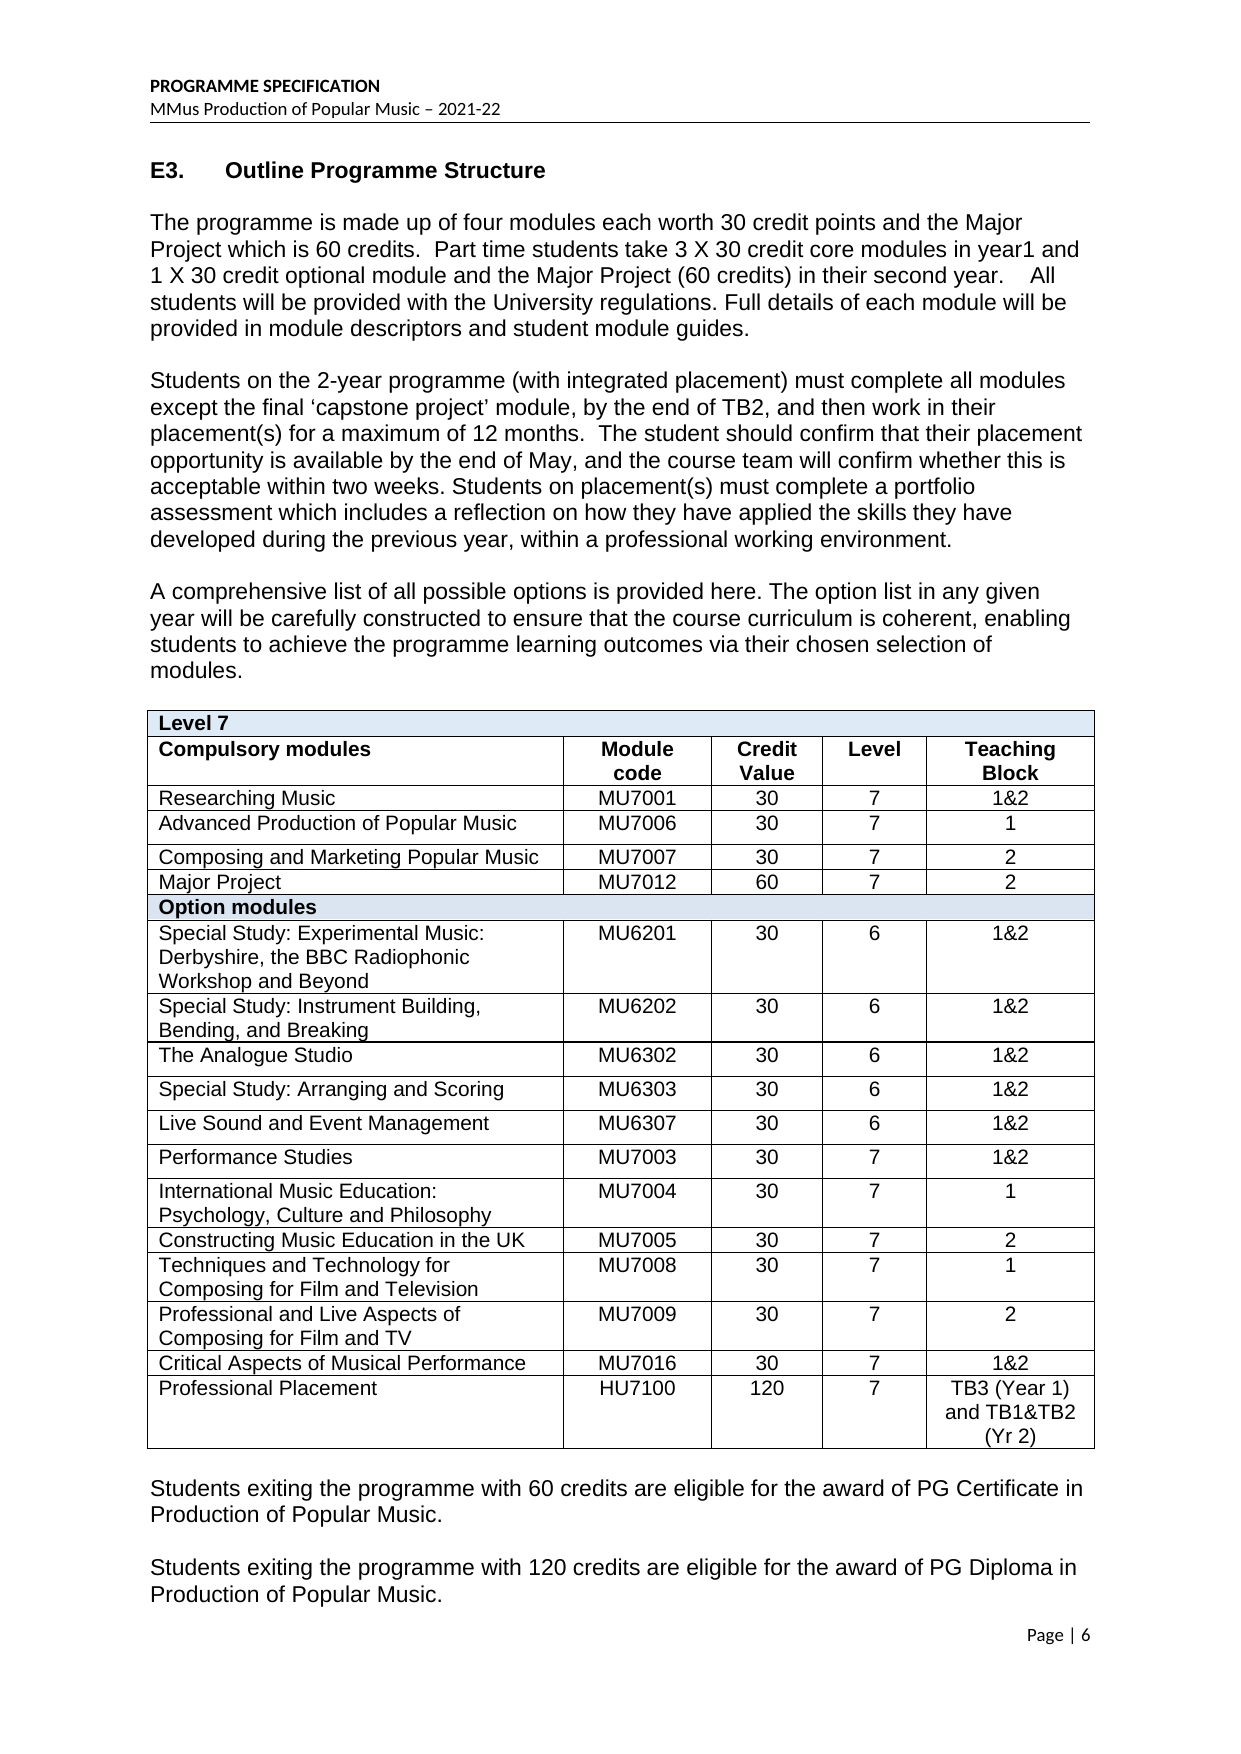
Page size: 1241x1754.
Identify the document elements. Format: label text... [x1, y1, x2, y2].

table_cell 6 [823, 921, 926, 992]
table_cell Professional and Live Aspects of Composing for Film and TV [148, 1302, 563, 1349]
text E3. Outline Programme Structure [150, 157, 1090, 183]
table_cell 7 [823, 1351, 926, 1375]
table_cell The Analogue Studio [148, 1043, 563, 1076]
table_cell 30 [712, 1145, 822, 1178]
table_cell MU6302 [564, 1043, 711, 1076]
table_cell Researching Music [148, 786, 563, 810]
table_cell 30 [712, 1179, 822, 1227]
table_cell MU7001 [564, 786, 711, 810]
table_cell Special Study: Arranging and Scoring [148, 1077, 563, 1109]
table_cell 7 [823, 786, 926, 810]
table_cell 1&2 [927, 1111, 1094, 1144]
table_cell 7 [823, 1253, 926, 1301]
table_cell 30 [712, 811, 822, 844]
table_cell 30 [712, 1077, 822, 1109]
table_cell 7 [823, 1302, 926, 1349]
table_cell 120 [712, 1376, 822, 1448]
table_cell MU7005 [564, 1228, 711, 1252]
table_cell 30 [712, 921, 822, 992]
table_cell 30 [712, 1111, 822, 1144]
table_cell Performance Studies [148, 1145, 563, 1178]
table_cell International Music Education: Psychology, Culture and Philosophy [148, 1179, 563, 1227]
table_cell Live Sound and Event Management [148, 1111, 563, 1144]
table_cell 30 [712, 786, 822, 810]
table_cell 1&2 [927, 1077, 1094, 1109]
table_cell MU7004 [564, 1179, 711, 1227]
table_cell TB3 (Year 1) and TB1&TB2 (Yr 2) [927, 1376, 1094, 1448]
table_cell 7 [823, 1179, 926, 1227]
table_cell 7 [823, 1145, 926, 1178]
table_cell HU7100 [564, 1376, 711, 1448]
table_cell Advanced Production of Popular Music [148, 811, 563, 844]
table_cell 1&2 [927, 786, 1094, 810]
table_cell 1 [927, 1179, 1094, 1227]
table_cell Level [823, 737, 926, 785]
table_cell 2 [927, 1228, 1094, 1252]
table_cell 30 [712, 1302, 822, 1349]
table_cell Constructing Music Education in the UK [148, 1228, 563, 1252]
table_cell 6 [823, 1043, 926, 1076]
table_cell Option modules [148, 895, 1094, 919]
table_cell 2 [927, 870, 1094, 894]
table_cell MU7012 [564, 870, 711, 894]
table_cell 2 [927, 845, 1094, 869]
table_cell MU7003 [564, 1145, 711, 1178]
table_cell Critical Aspects of Musical Performance [148, 1351, 563, 1375]
table_cell MU7006 [564, 811, 711, 844]
table_cell 60 [712, 870, 822, 894]
table_cell MU6303 [564, 1077, 711, 1109]
table_cell 1&2 [927, 994, 1094, 1041]
table_cell 30 [712, 1351, 822, 1375]
table_cell 30 [712, 1253, 822, 1301]
text Students on the 2-year programme (with integrated placement) must complete all modules except the final ‘capstone project’ module, by the end of TB2, and then work in their placement(s) for a maximum of 12 months. The student should confirm that their placement opportunity is available by the end of May, and the course team will confirm whether this is acceptable within two weeks. Students on placement(s) must complete a portfolio assessment which includes a reflection on how they have applied the skills they have developed during the previous year, within a professional working environment. [150, 367, 1090, 552]
table_cell 30 [712, 1043, 822, 1076]
text A comprehensive list of all possible options is provided here. The option list in any given year will be carefully constructed to ensure that the course curriculum is coherent, enabling students to achieve the programme learning outcomes via their chosen selection of modules. [150, 578, 1090, 684]
table_cell Techniques and Technology for Composing for Film and Television [148, 1253, 563, 1301]
table_cell 7 [823, 1228, 926, 1252]
table_cell 1 [927, 811, 1094, 844]
table_cell 2 [927, 1302, 1094, 1349]
table_cell 30 [712, 994, 822, 1041]
table_cell Credit Value [712, 737, 822, 785]
table_cell MU7007 [564, 845, 711, 869]
table_cell MU6307 [564, 1111, 711, 1144]
text The programme is made up of four modules each worth 30 credit points and the Major Project which is 60 credits. Part time students take 3 X 30 credit core modules in year1 and 1 X 30 credit optional module and the Major Project (60 credits) in their second year. All students will be provided with the University regulations. Full details of each module will be provided in module descriptors and student module guides. [150, 209, 1090, 341]
table_cell Module code [564, 737, 711, 785]
text Students exiting the programme with 120 credits are eligible for the award of PG Diploma in Production of Popular Music. [150, 1554, 1124, 1607]
table_cell MU6202 [564, 994, 711, 1041]
table_cell MU7016 [564, 1351, 711, 1375]
table_cell 7 [823, 811, 926, 844]
table_cell Teaching Block [927, 737, 1094, 785]
table_cell 1&2 [927, 1145, 1094, 1178]
table_cell 30 [712, 845, 822, 869]
table_cell 7 [823, 870, 926, 894]
table_cell Major Project [148, 870, 563, 894]
table_cell MU7009 [564, 1302, 711, 1349]
table_cell Special Study: Experimental Music: Derbyshire, the BBC Radiophonic Workshop and Beyond [148, 921, 563, 992]
text Students exiting the programme with 60 credits are eligible for the award of PG Certificate in Production of Popular Music. [150, 1475, 1124, 1528]
table_cell 1&2 [927, 921, 1094, 992]
table_cell MU7008 [564, 1253, 711, 1301]
table_cell 7 [823, 845, 926, 869]
table_cell Composing and Marketing Popular Music [148, 845, 563, 869]
table_cell 6 [823, 994, 926, 1041]
table_cell Professional Placement [148, 1376, 563, 1448]
table_cell Special Study: Instrument Building, Bending, and Breaking [148, 994, 563, 1041]
table_cell Compulsory modules [148, 737, 563, 785]
table_cell 6 [823, 1111, 926, 1144]
table_cell 1&2 [927, 1043, 1094, 1076]
table_cell 1 [927, 1253, 1094, 1301]
table_cell 30 [712, 1228, 822, 1252]
table_header Level 7 [148, 711, 1094, 736]
table_cell 6 [823, 1077, 926, 1109]
table_cell MU6201 [564, 921, 711, 992]
table_cell 1&2 [927, 1351, 1094, 1375]
table_cell 7 [823, 1376, 926, 1448]
